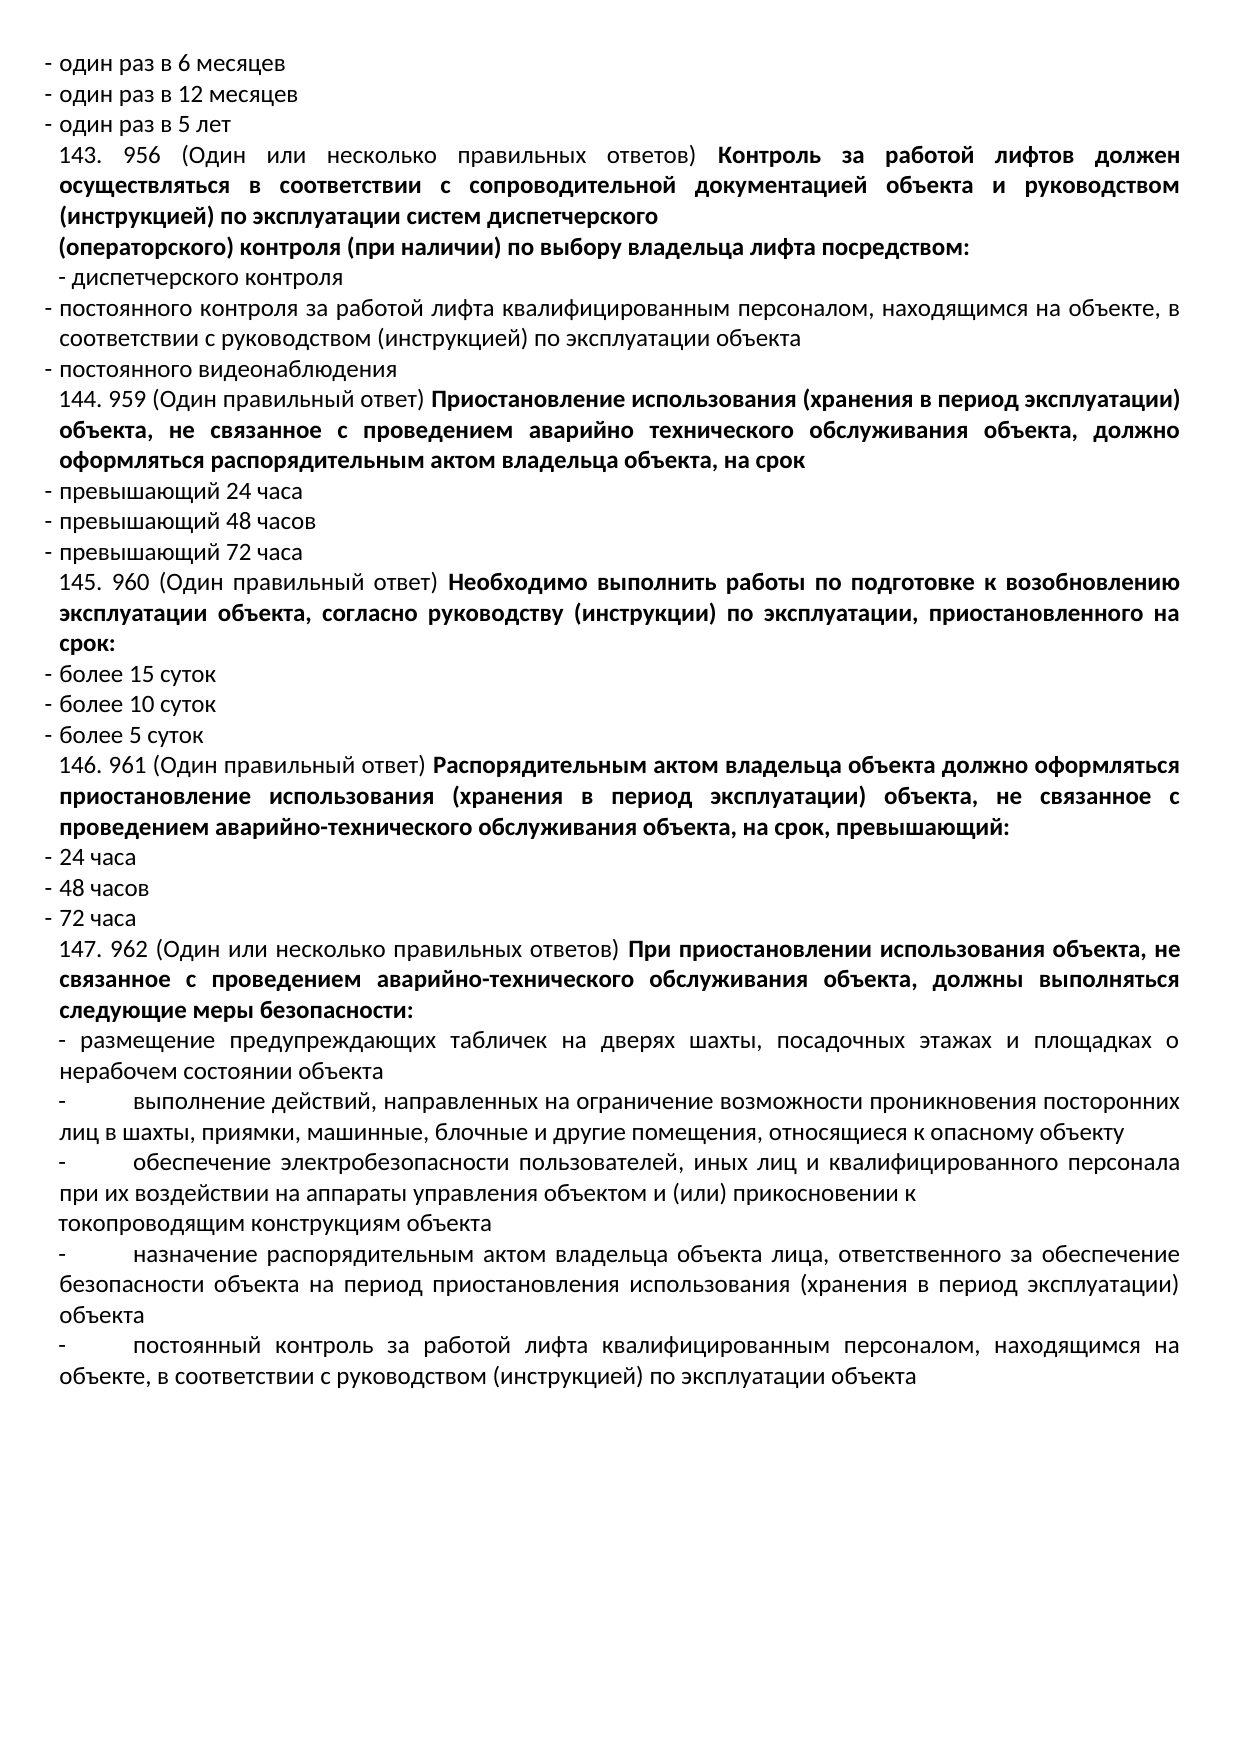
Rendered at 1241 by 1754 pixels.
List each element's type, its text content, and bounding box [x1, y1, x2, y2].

text токопроводящим конструкциям объекта [58, 1207, 1181, 1238]
list более 5 суток [44, 719, 1181, 749]
text 143. 956 (Один или несколько правильных ответов) Контроль за работой лифтов должен осуществляться в соответствии с сопроводительной документацией объекта и руководством (инструкцией) по эксплуатации систем диспетчерского [58, 139, 1181, 231]
text 146. 961 (Один правильный ответ) Распорядительным актом владельца объекта должно оформляться приостановление использования (хранения в период эксплуатации) объекта, не связанное с проведением аварийно-технического обслуживания объекта, на срок, превышающий: [58, 749, 1181, 841]
list 48 часов [44, 872, 1181, 902]
list более 10 суток [44, 688, 1181, 719]
list постоянного видеонаблюдения [44, 353, 1181, 383]
list превышающий 72 часа [44, 536, 1181, 566]
list один раз в 12 месяцев [44, 78, 1181, 109]
list обеспечение электробезопасности пользователей, иных лиц и квалифицированного персонала при их воздействии на аппараты управления объектом и (или) прикосновении к [58, 1146, 1181, 1207]
list постоянный контроль за работой лифта квалифицированным персоналом, находящимся на объекте, в соответствии с руководством (инструкцией) по эксплуатации объекта [58, 1329, 1181, 1391]
list постоянного контроля за работой лифта квалифицированным персоналом, находящимся на объекте, в соответствии с руководством (инструкцией) по эксплуатации объекта [44, 292, 1181, 353]
list один раз в 6 месяцев [44, 48, 1181, 78]
list 72 часа [44, 902, 1181, 933]
list превышающий 48 часов [44, 505, 1181, 536]
text 147. 962 (Один или несколько правильных ответов) При приостановлении использования объекта, не связанное с проведением аварийно-технического обслуживания объекта, должны выполняться следующие меры безопасности: [58, 933, 1181, 1024]
list выполнение действий, направленных на ограничение возможности проникновения посторонних лиц в шахты, приямки, машинные, блочные и другие помещения, относящиеся к опасному объекту [58, 1085, 1181, 1146]
list 24 часа [44, 841, 1181, 872]
text 144. 959 (Один правильный ответ) Приостановление использования (хранения в период эксплуатации) объекта, не связанное с проведением аварийно технического обслуживания объекта, должно оформляться распорядительным актом владельца объекта, на срок [58, 383, 1181, 475]
text - диспетчерского контроля [58, 261, 1181, 292]
text 145. 960 (Один правильный ответ) Необходимо выполнить работы по подготовке к возобновлению эксплуатации объекта, согласно руководству (инструкции) по эксплуатации, приостановленного на срок: [58, 566, 1181, 658]
list назначение распорядительным актом владельца объекта лица, ответственного за обеспечение безопасности объекта на период приостановления использования (хранения в период эксплуатации) объекта [58, 1238, 1181, 1329]
list более 15 суток [44, 658, 1181, 688]
list превышающий 24 часа [44, 475, 1181, 505]
list один раз в 5 лет [44, 109, 1181, 139]
text - размещение предупреждающих табличек на дверях шахты, посадочных этажах и площадках о нерабочем состоянии объекта [58, 1024, 1181, 1085]
text (операторского) контроля (при наличии) по выбору владельца лифта посредством: [58, 231, 1181, 261]
